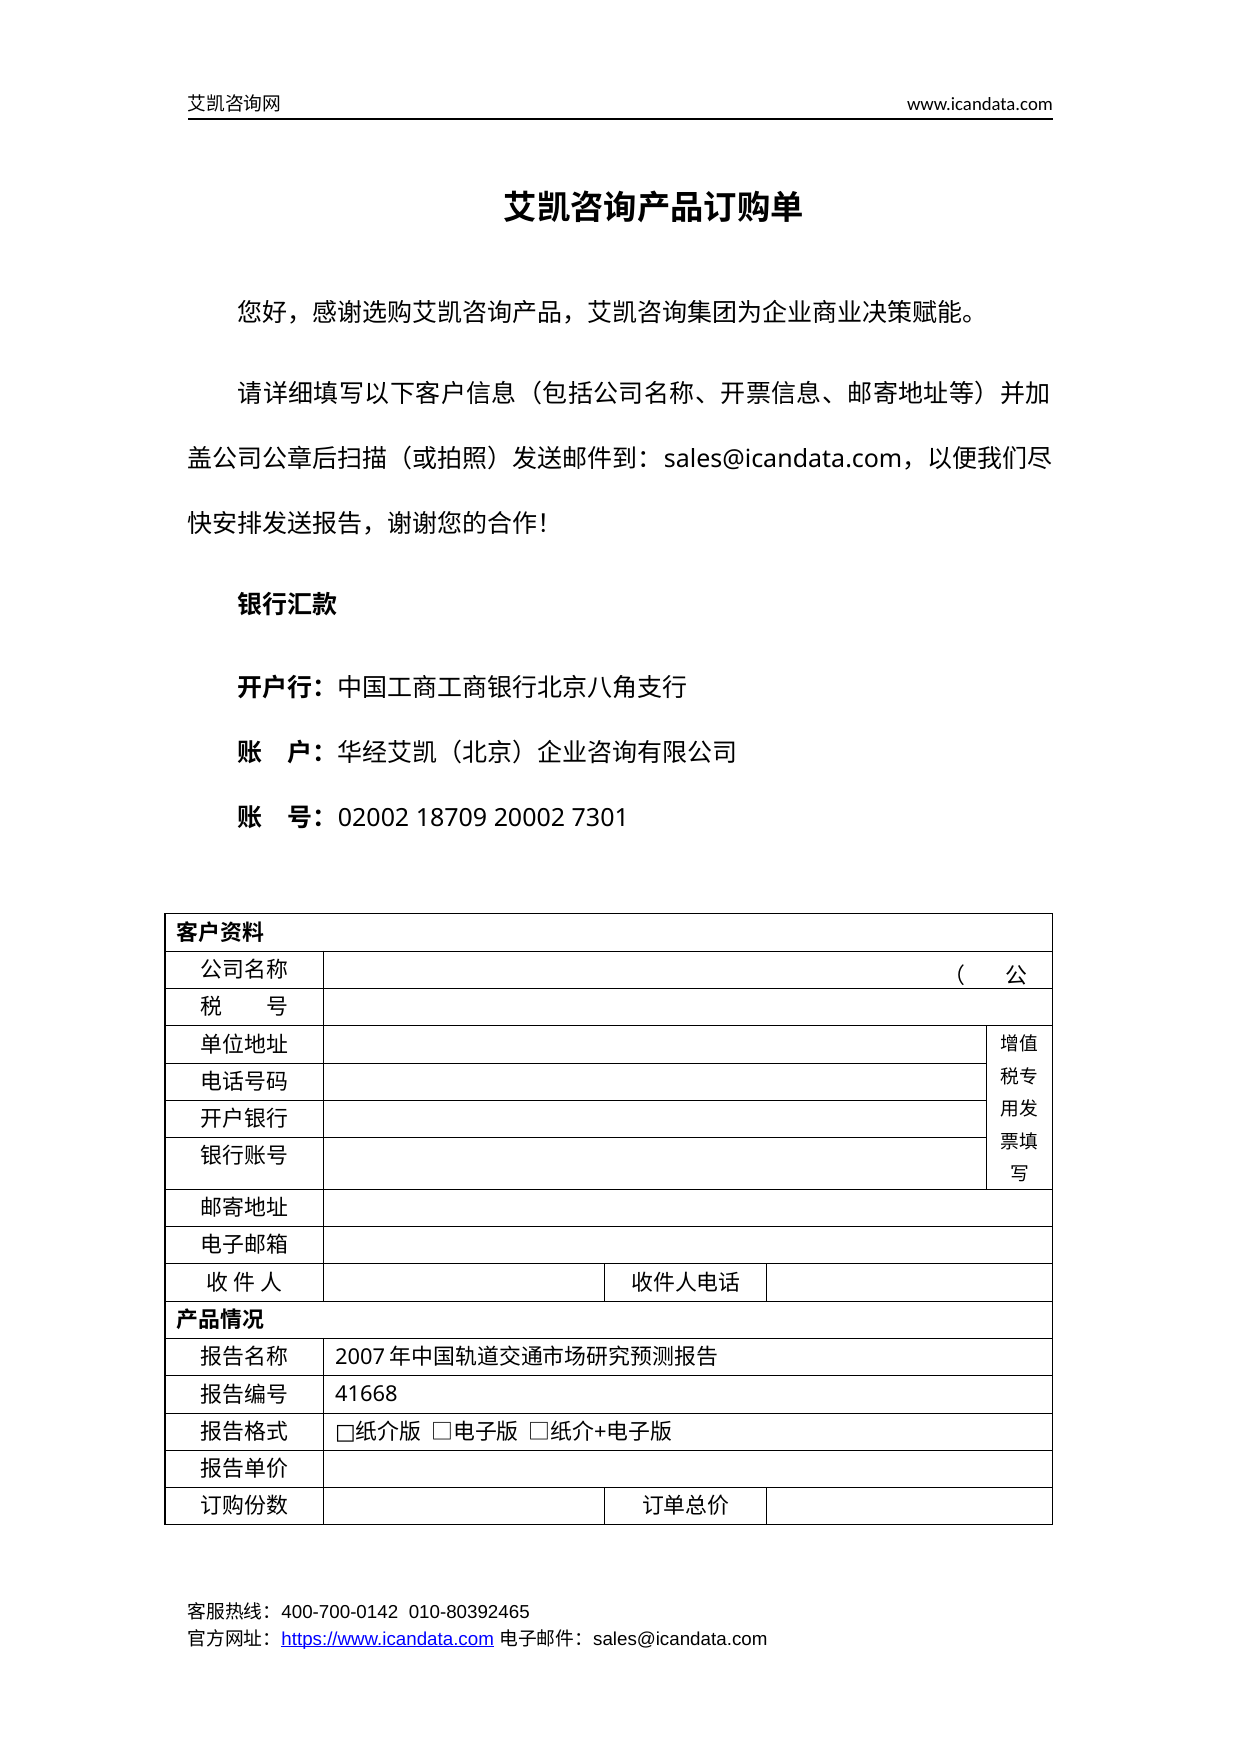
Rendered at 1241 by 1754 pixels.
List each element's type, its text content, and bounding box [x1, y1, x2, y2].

table_cell 报告格式 [166, 1414, 323, 1450]
table_cell □纸介版 □电子版 □纸介+电子版 [324, 1414, 1052, 1450]
table_cell 电子邮箱 [166, 1227, 323, 1263]
table_cell 报告单价 [166, 1451, 323, 1487]
table_cell [324, 1138, 986, 1189]
table_cell 单位地址 [166, 1026, 323, 1062]
table_cell 税 号 [166, 989, 323, 1025]
table_cell 收 件 人 [166, 1264, 323, 1301]
text 账 号：02002 18709 20002 7301 [187, 783, 1053, 848]
table_cell 增值税专用发票填写 [987, 1026, 1052, 1189]
table_cell [324, 989, 1052, 1025]
table_cell 公司名称 [166, 952, 323, 988]
table_cell 电话号码 [166, 1064, 323, 1100]
table_cell 41668 [324, 1376, 1052, 1412]
text 请详细填写以下客户信息（包括公司名称、开票信息、邮寄地址等）并加盖公司公章后扫描（或拍照）发送邮件到：sales@icandata.com，以便我们尽快安排发送报告，谢谢您的合作！ [187, 359, 1053, 554]
text 账 户：华经艾凯（北京）企业咨询有限公司 [187, 718, 1053, 783]
table_cell 收件人电话 [605, 1264, 766, 1301]
table_cell 产品情况 [166, 1302, 1052, 1338]
table_cell 开户银行 [166, 1101, 323, 1137]
text 银行汇款 [187, 570, 1053, 635]
text 您好，感谢选购艾凯咨询产品，艾凯咨询集团为企业商业决策赋能。 [187, 278, 1053, 343]
table_cell 银行账号 [166, 1138, 323, 1189]
table_cell 订单总价 [605, 1488, 766, 1524]
text 开户行：中国工商工商银行北京八角支行 [187, 653, 1053, 718]
table_cell [324, 1026, 986, 1062]
table_cell [324, 1190, 1052, 1226]
table_cell 订购份数 [166, 1488, 323, 1524]
table_cell [324, 1101, 986, 1137]
table_cell 报告编号 [166, 1376, 323, 1412]
table_cell [324, 1488, 604, 1524]
table_cell 报告名称 [166, 1339, 323, 1375]
table_cell [767, 1488, 1052, 1524]
table_cell [324, 1227, 1052, 1263]
table_header 客户资料 [166, 914, 1052, 951]
table_cell [324, 1451, 1052, 1487]
table_cell [324, 1064, 986, 1100]
table_cell [324, 1264, 604, 1301]
table_cell [767, 1264, 1052, 1301]
table_cell 邮寄地址 [166, 1190, 323, 1226]
table_cell [324, 952, 1052, 988]
text 艾凯咨询产品订购单 [187, 172, 1053, 237]
table_cell 2007年中国轨道交通市场研究预测报告 [324, 1339, 1052, 1375]
